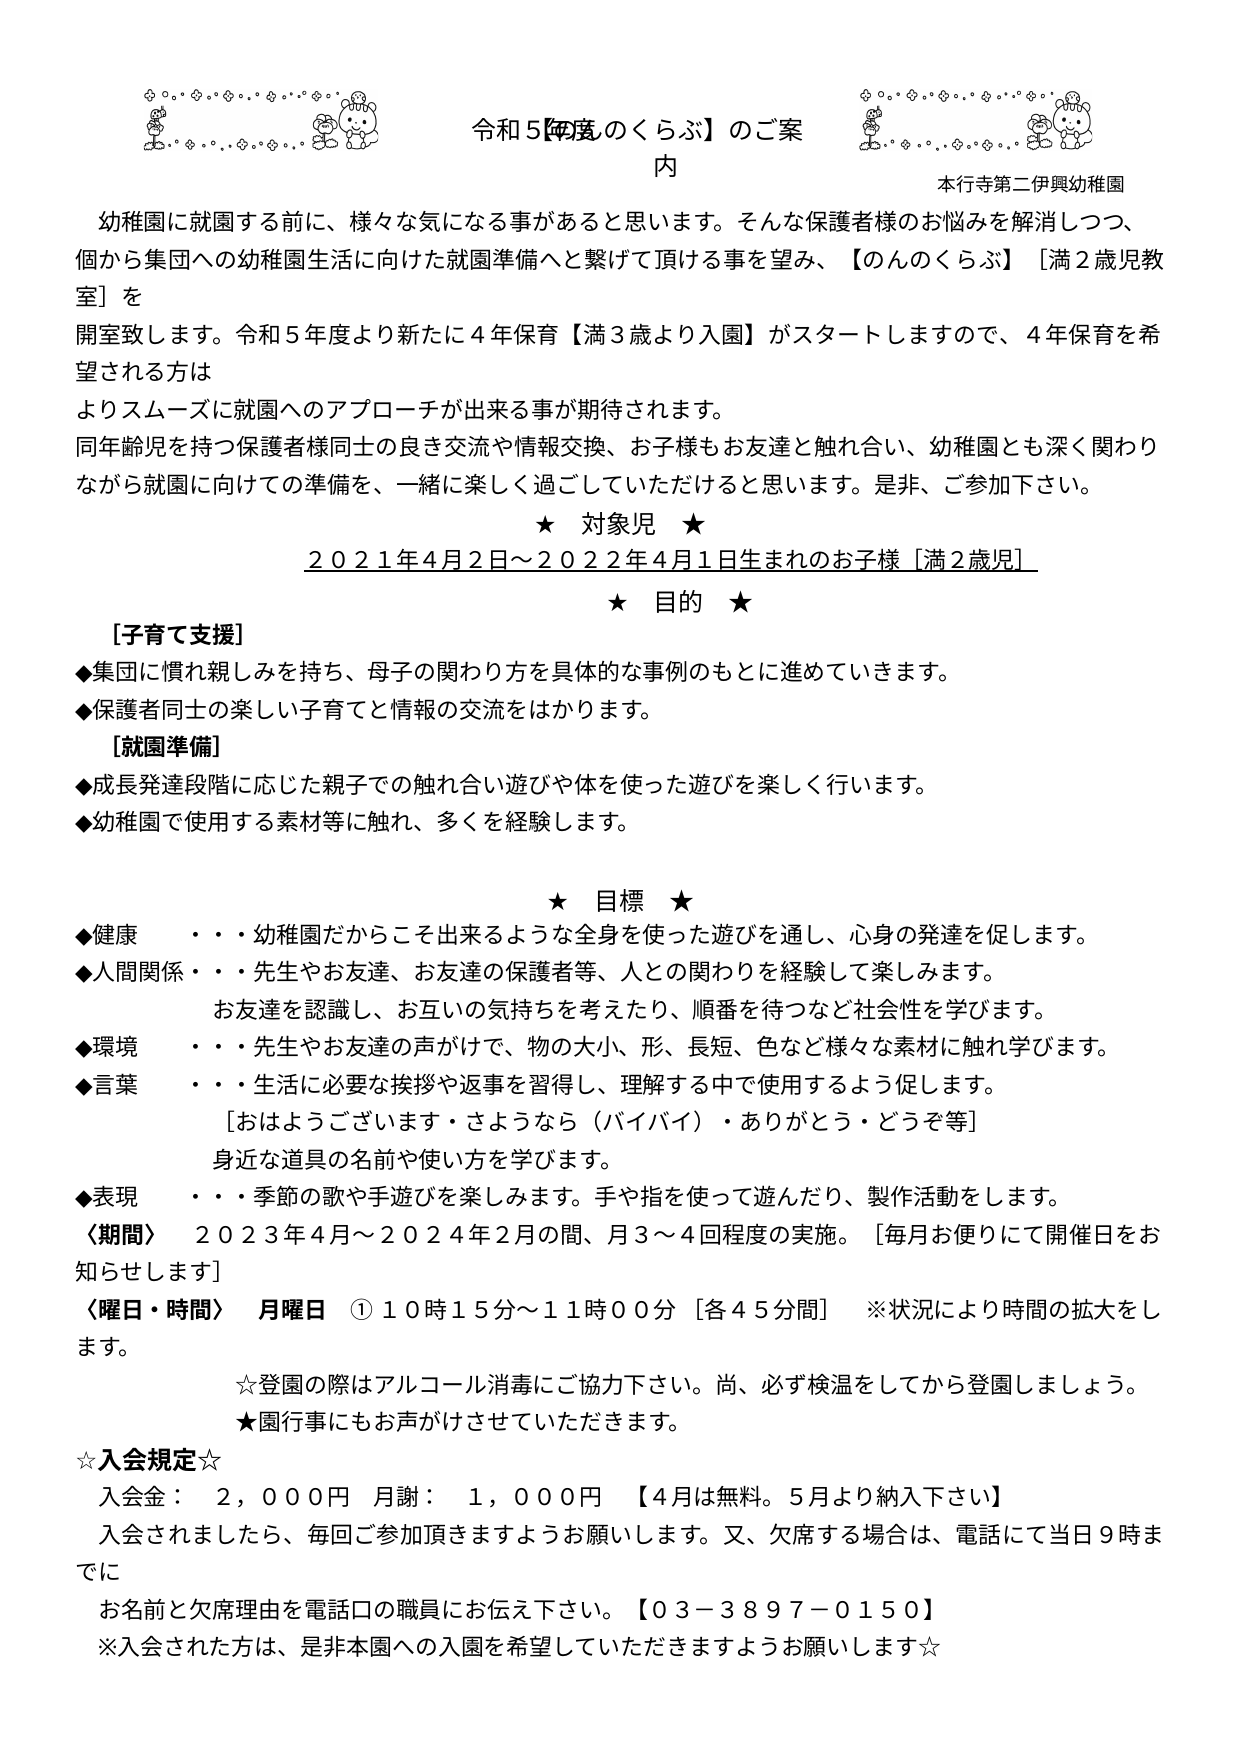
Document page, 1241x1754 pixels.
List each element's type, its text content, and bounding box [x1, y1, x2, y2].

text ◆集団に慣れ親しみを持ち、母子の関わり方を具体的な事例のもとに進めていきます。 [75, 652, 1165, 689]
text ◆成長発達段階に応じた親子での触れ合い遊びや体を使った遊びを楽しく行います。 [75, 764, 1165, 802]
text ［就園準備］ [75, 727, 1165, 764]
text 開室致します。令和５年度より新たに４年保育【満３歳より入園】がスタートしますので、４年保育を希望される方は [75, 314, 1165, 389]
text お名前と欠席理由を電話口の職員にお伝え下さい。【０３－３８９７－０１５０】 [75, 1589, 1165, 1627]
text ◆幼稚園で使用する素材等に触れ、多くを経験します。 [75, 802, 1165, 839]
text 身近な道具の名前や使い方を学びます。 [75, 1139, 1165, 1177]
text 幼稚園に就園する前に、様々な気になる事があると思います。そんな保護者様のお悩みを解消しつつ、 [75, 202, 1165, 239]
text 〈曜日・時間〉 月曜日 ① １０時１５分～１１時００分 ［各４５分間］ ※状況により時間の拡大をします。 [75, 1289, 1165, 1364]
text ☆登園の際はアルコール消毒にご協力下さい。尚、必ず検温をしてから登園しましょう。 [75, 1364, 1165, 1402]
text ［おはようございます・さようなら（バイバイ）・ありがとう・どうぞ等］ [75, 1102, 1165, 1139]
text ◆表現 ・・・季節の歌や手遊びを楽しみます。手や指を使って遊んだり、製作活動をします。 [75, 1177, 1165, 1214]
text ［子育て支援］ [75, 614, 1165, 652]
text ◆保護者同士の楽しい子育てと情報の交流をはかります。 [75, 689, 1165, 727]
text 入会されましたら、毎回ご参加頂きますようお願いします。又、欠席する場合は、電話にて当日９時までに [75, 1514, 1165, 1589]
text ◆人間関係・・・先生やお友達、お友達の保護者等、人との関わりを経験して楽しみます。 [75, 952, 1165, 989]
text お友達を認識し、お互いの気持ちを考えたり、順番を待つなど社会性を学びます。 [75, 989, 1165, 1027]
text 〈期間〉 ２０２３年４月～２０２４年２月の間、月３～４回程度の実施。［毎月お便りにて開催日をお知らせします］ [75, 1214, 1165, 1289]
text ※入会された方は、是非本園への入園を希望していただきますようお願いします☆ [75, 1627, 1165, 1664]
text 本行寺第二伊興幼稚園 [75, 164, 1165, 202]
text ★園行事にもお声がけさせていただきます。 [75, 1402, 1165, 1439]
text 入会金： ２，０００円 月謝： １，０００円 【４月は無料。５月より納入下さい】 [75, 1477, 1165, 1514]
text ◆健康 ・・・幼稚園だからこそ出来るような全身を使った遊びを通し、心身の発達を促します。 [75, 914, 1165, 952]
text ◆言葉 ・・・生活に必要な挨拶や返事を習得し、理解する中で使用するよう促します。 [75, 1064, 1165, 1102]
picture [143, 89, 379, 151]
picture [859, 89, 1093, 151]
text よりスムーズに就園へのアプローチが出来る事が期待されます。 [75, 389, 1165, 427]
text ☆入会規定☆ [75, 1439, 1165, 1477]
text ◆環境 ・・・先生やお友達の声がけで、物の大小、形、長短、色など様々な素材に触れ学びます。 [75, 1027, 1165, 1064]
text 同年齢児を持つ保護者様同士の良き交流や情報交換、お子様もお友達と触れ合い、幼稚園とも深く関わりながら就園に向けての準備を、一緒に楽しく過ごしていただけると思います。是非、ご参加下さい。 [75, 427, 1165, 502]
text ２０２１年４月２日～２０２２年４月１日生まれのお子様［満２歳児］ [75, 539, 1165, 577]
text 個から集団への幼稚園生活に向けた就園準備へと繋げて頂ける事を望み、【のんのくらぶ】［満２歳児教室］を [75, 239, 1165, 314]
